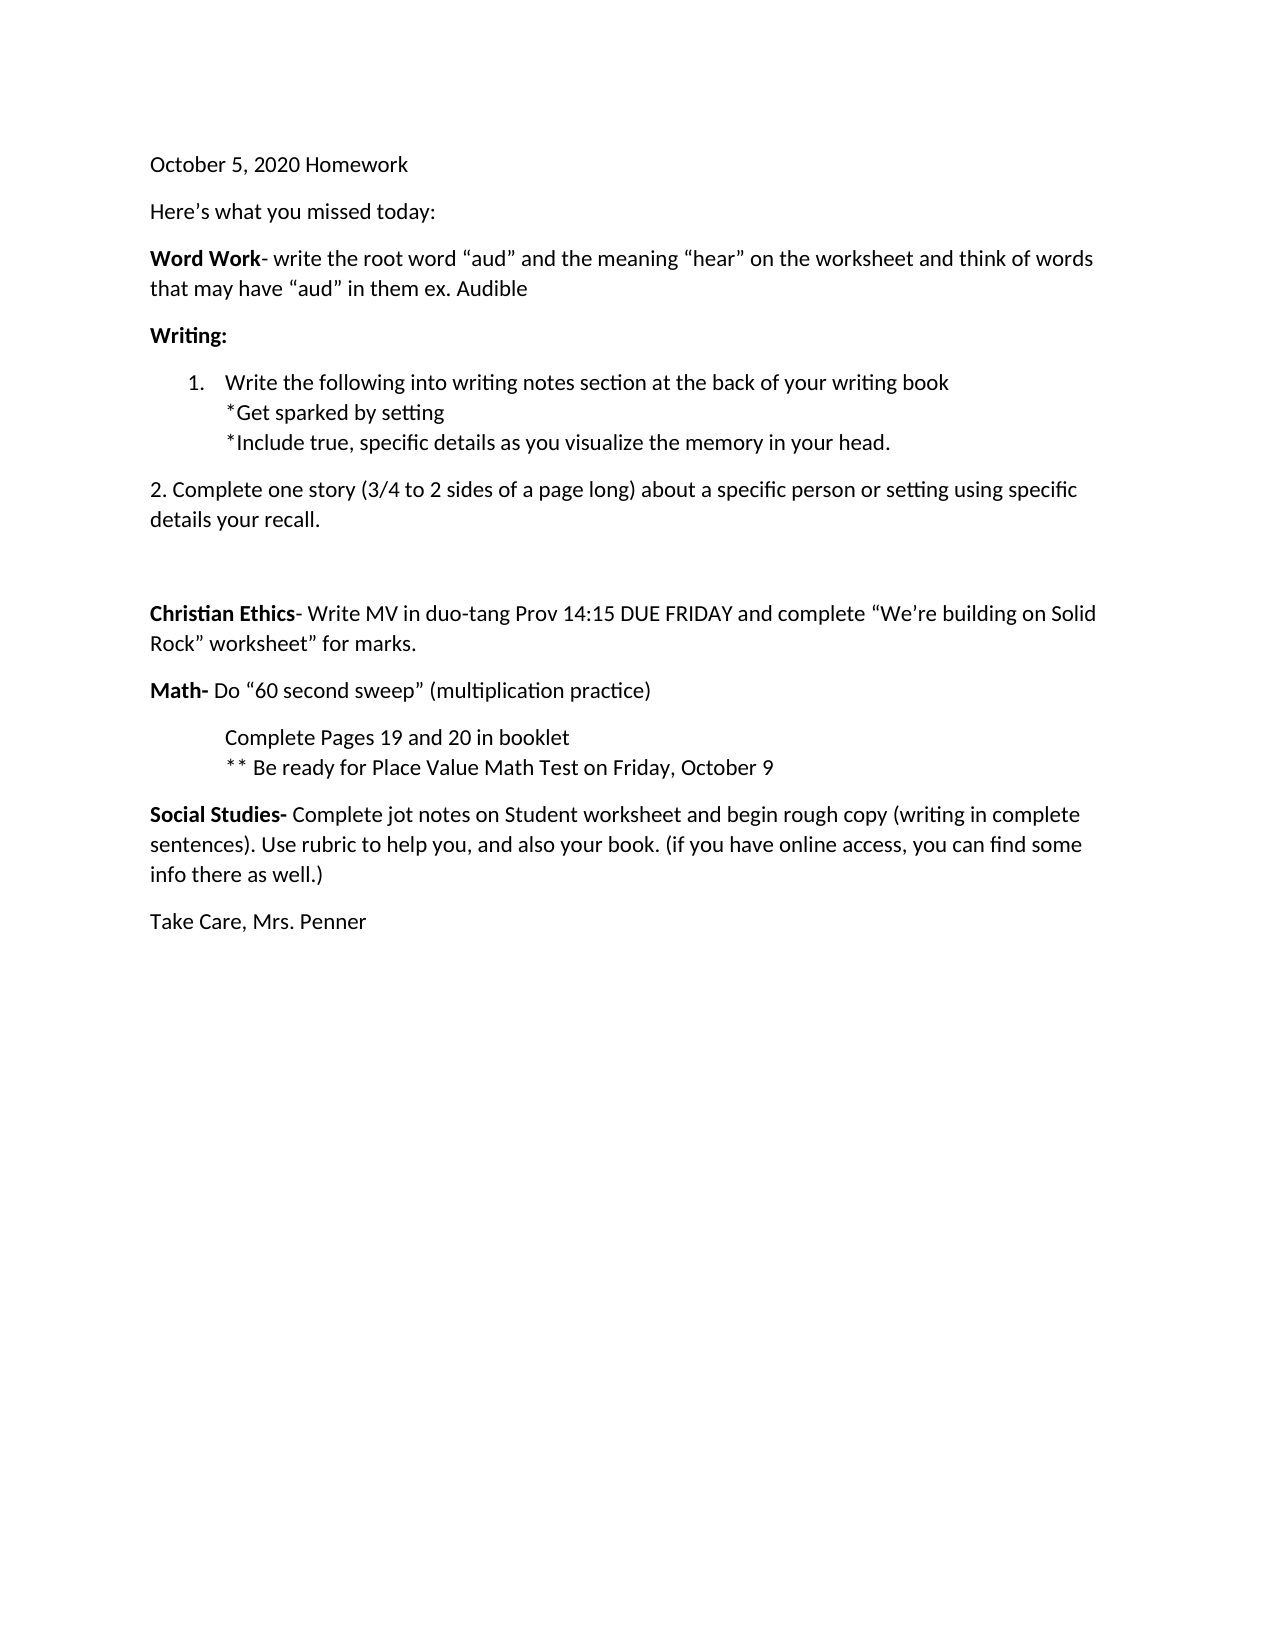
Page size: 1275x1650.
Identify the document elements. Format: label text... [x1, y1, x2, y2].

list *Include true, specific details as you visualize the memory in your head. [225, 428, 1125, 456]
text Here’s what you missed today: [150, 197, 1125, 225]
text Social Studies- Complete jot notes on Student worksheet and begin rough copy (writing in complete sentences). Use rubric to help you, and also your book. (if you have online access, you can find some info there as well.) [150, 800, 1125, 888]
text October 5, 2020 Homework [150, 150, 1125, 178]
list Complete Pages 19 and 20 in booklet [225, 723, 1125, 751]
list *Get sparked by setting [225, 398, 1125, 426]
list ** Be ready for Place Value Math Test on Friday, October 9 [225, 753, 1125, 781]
text Math- Do “60 second sweep” (multiplication practice) [150, 676, 1125, 704]
text Writing: [150, 321, 1125, 349]
text Christian Ethics- Write MV in duo-tang Prov 14:15 DUE FRIDAY and complete “We’re building on Solid Rock” worksheet” for marks. [150, 599, 1125, 657]
text Word Work- write the root word “aud” and the meaning “hear” on the worksheet and think of words that may have “aud” in them ex. Audible [150, 244, 1125, 302]
text Take Care, Mrs. Penner [150, 907, 1125, 935]
list Write the following into writing notes section at the back of your writing book [187, 368, 1125, 396]
text 2. Complete one story (3/4 to 2 sides of a page long) about a specific person or setting using specific details your recall. [150, 475, 1125, 533]
